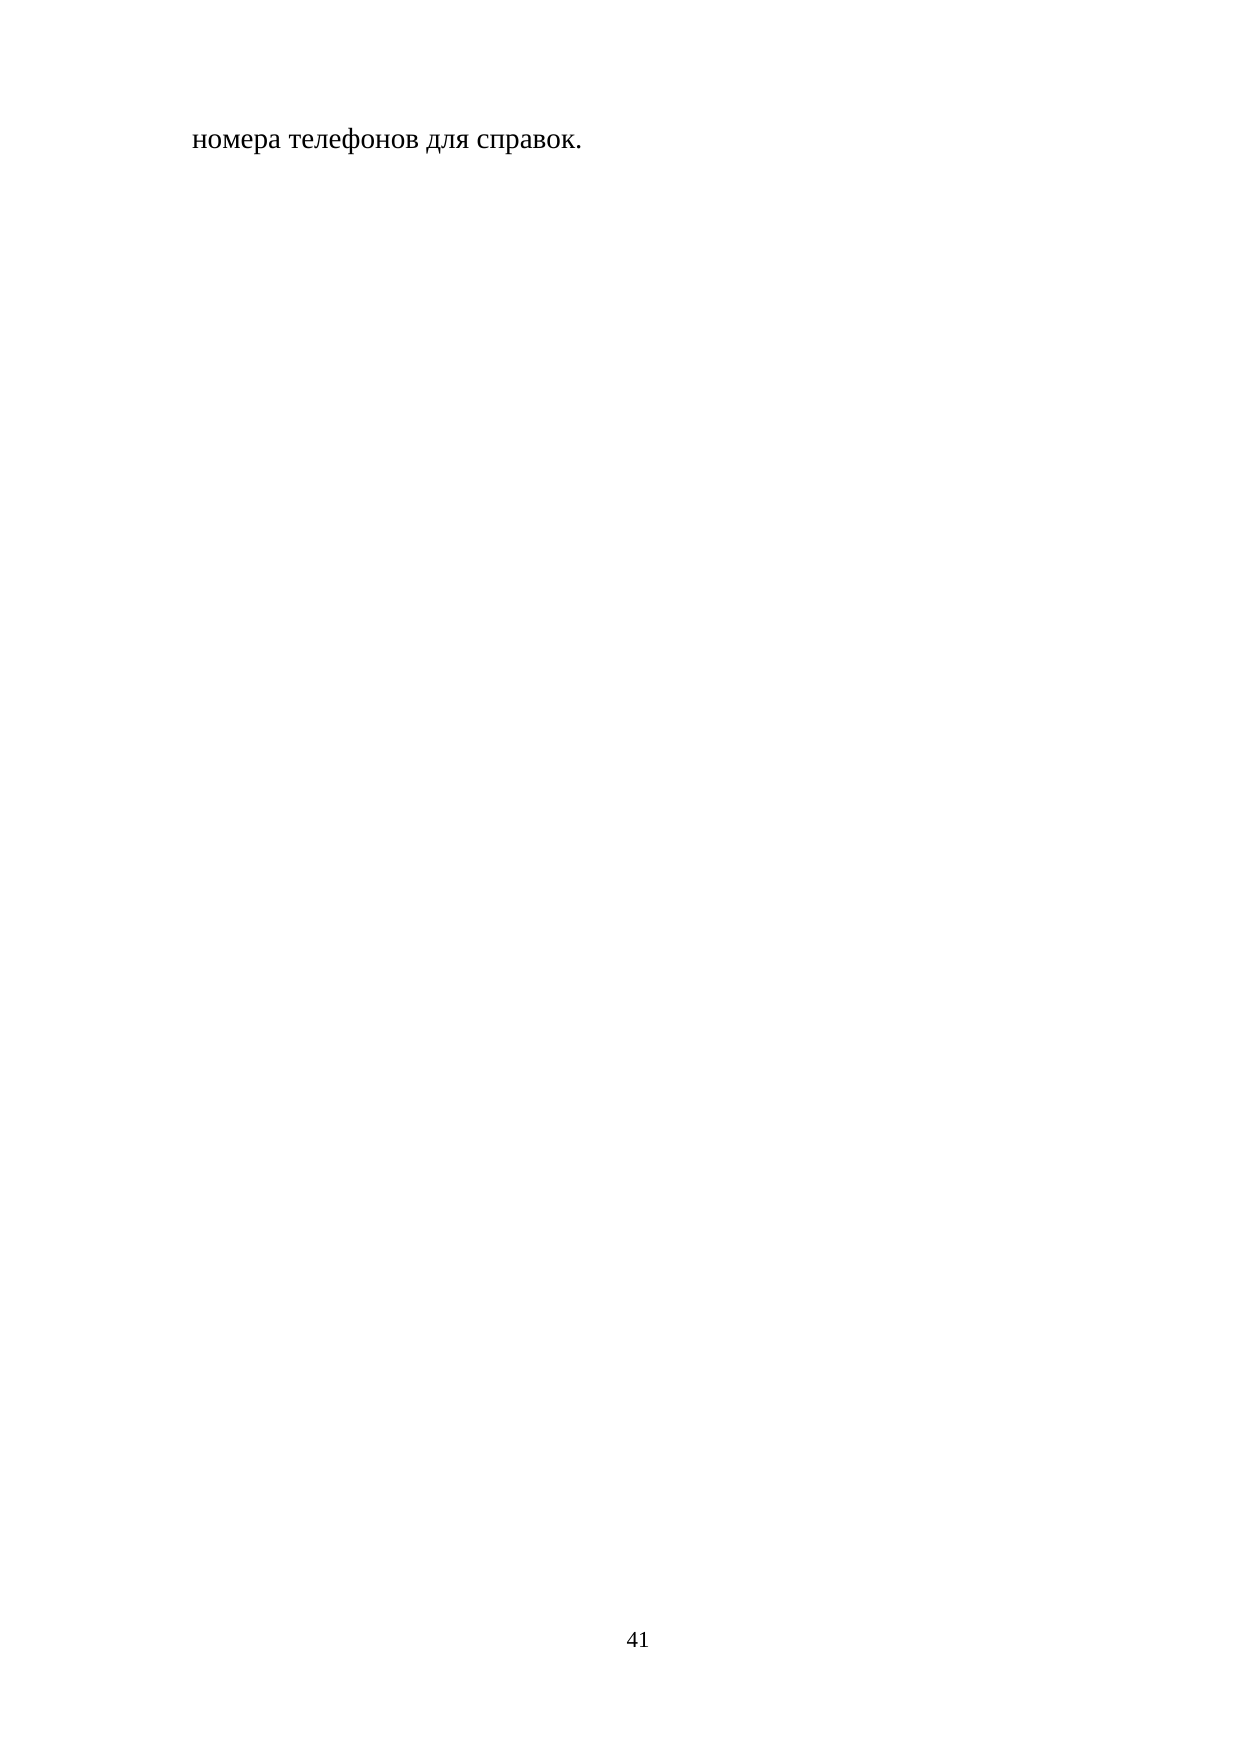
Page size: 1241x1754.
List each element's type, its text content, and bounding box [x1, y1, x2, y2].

text номера телефонов для справок. [192, 121, 1169, 154]
